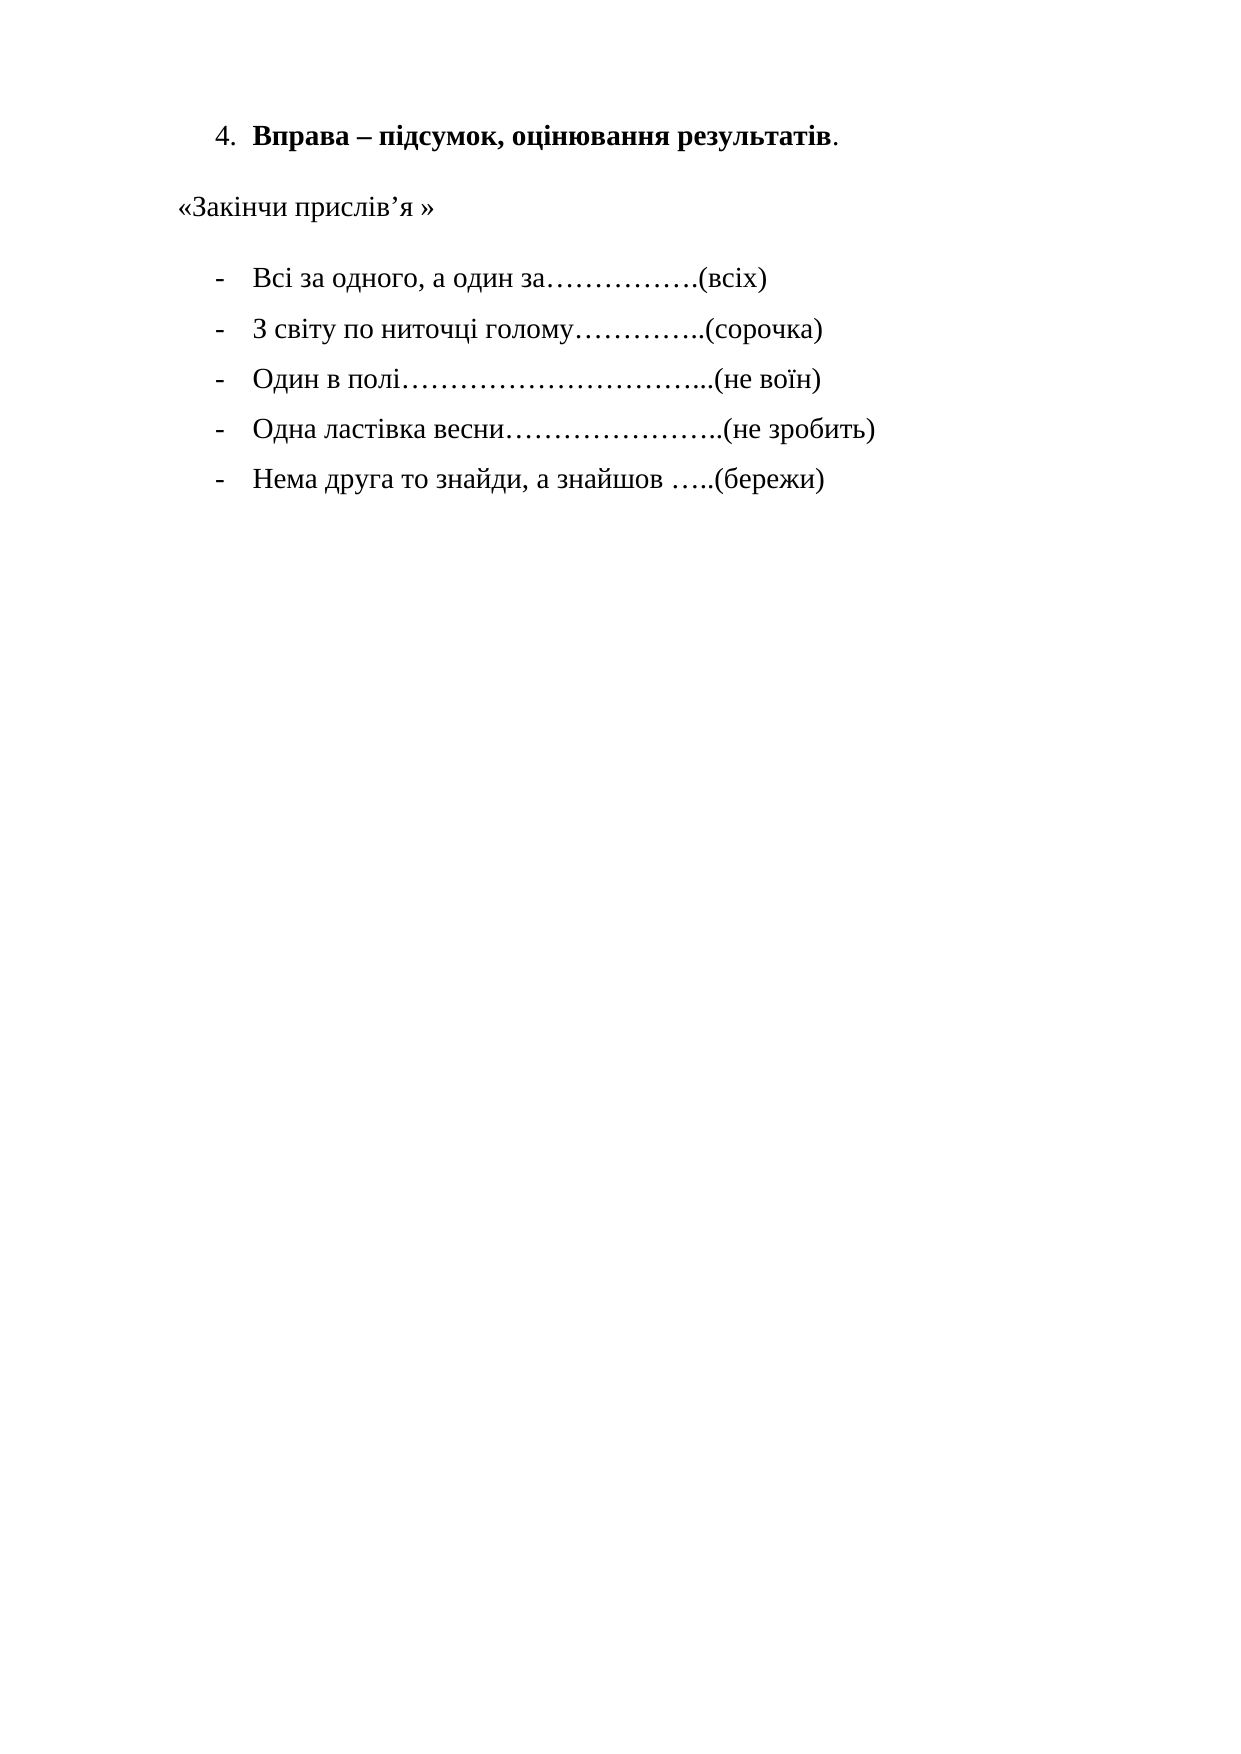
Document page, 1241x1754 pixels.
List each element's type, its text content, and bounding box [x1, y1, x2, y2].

list З світу по ниточці голому…………..(сорочка) [215, 311, 1152, 344]
list Одна ластівка весни…………………..(не зробить) [215, 411, 1152, 445]
list Всі за одного, а один за…………….(всіх) [215, 260, 1152, 294]
list Нема друга то знайди, а знайшов …..(бережи) [215, 462, 1152, 495]
list Один в полі…………………………...(не воїн) [215, 361, 1152, 394]
text «Закінчи прислів’я » [177, 189, 1152, 223]
list Вправа – підсумок, оцінювання результатів. [215, 118, 1152, 152]
